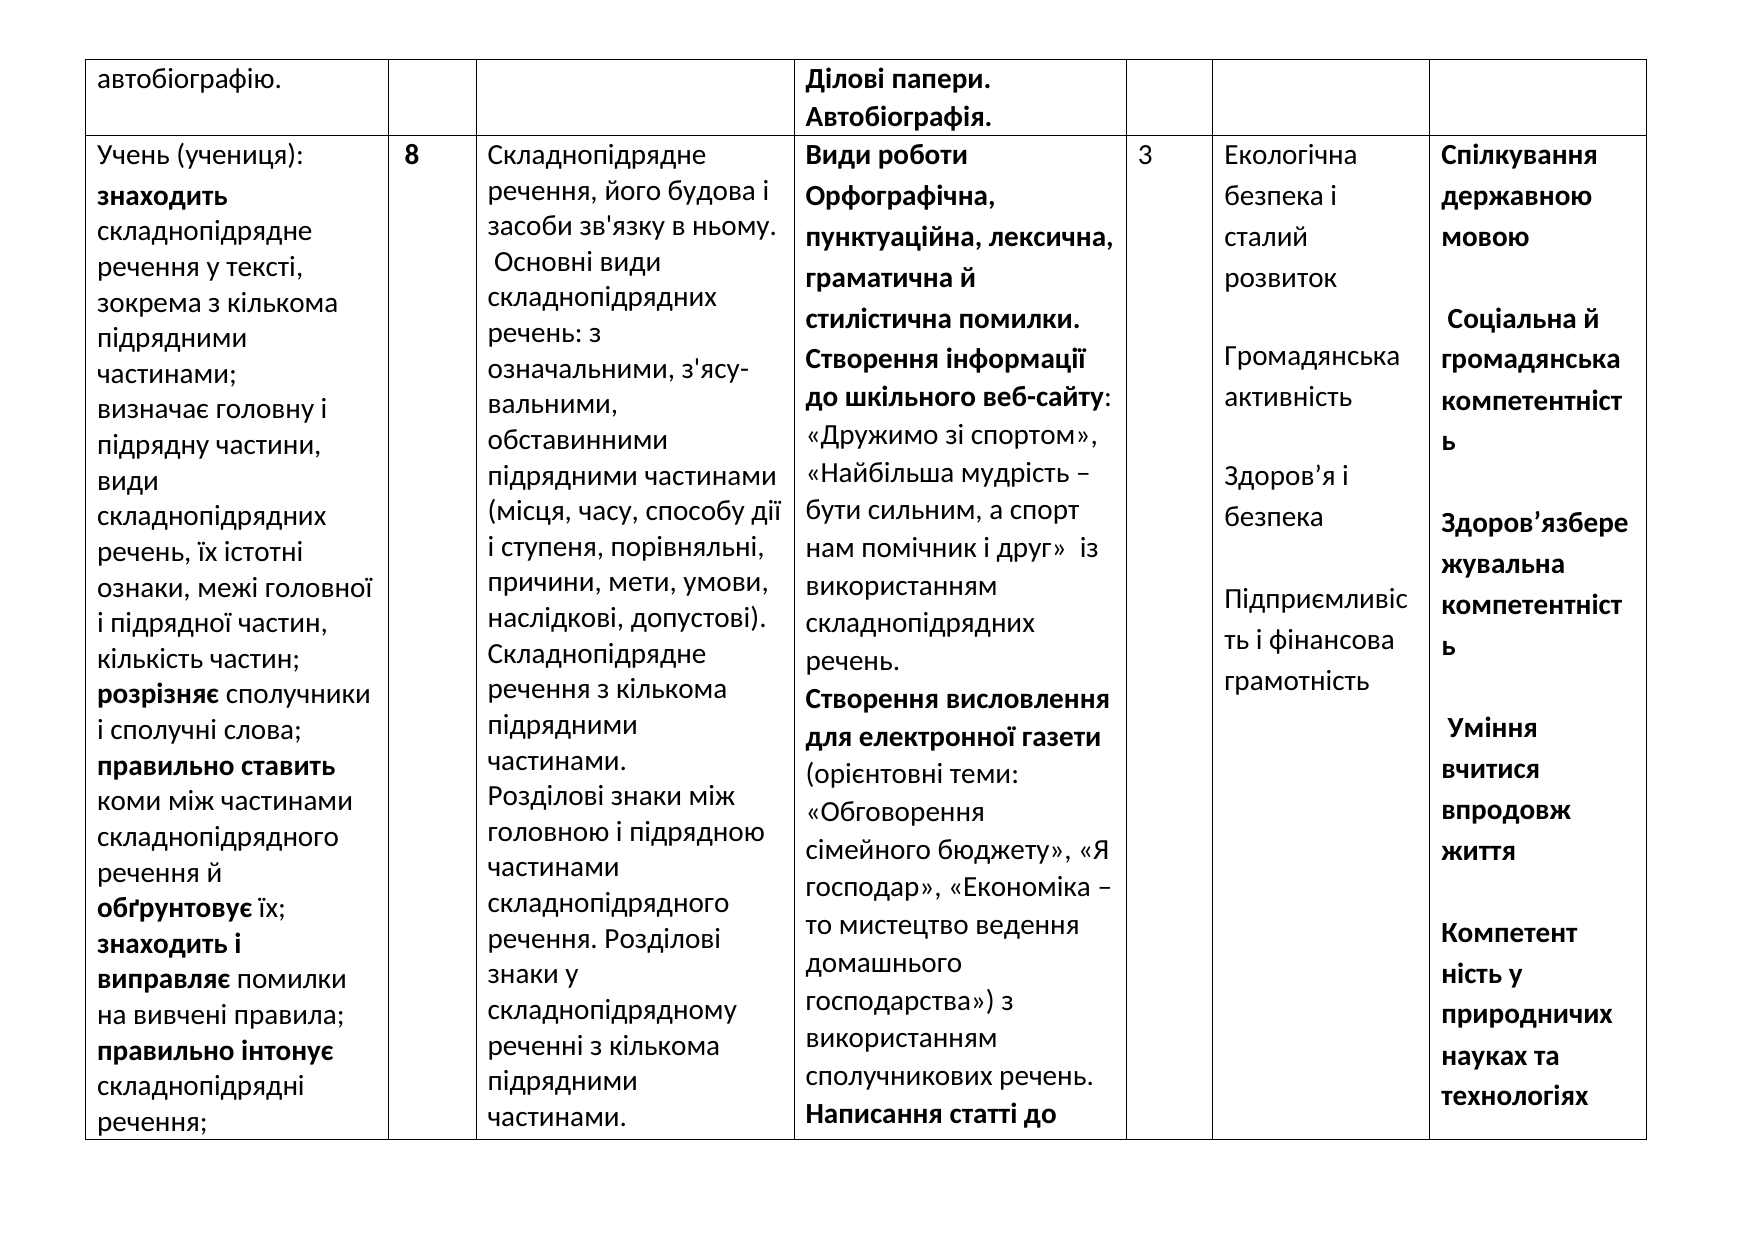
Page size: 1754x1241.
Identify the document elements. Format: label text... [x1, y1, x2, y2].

table_cell 5 [389, 60, 476, 135]
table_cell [1430, 136, 1646, 1139]
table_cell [795, 136, 1126, 1139]
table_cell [86, 136, 388, 1139]
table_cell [1213, 136, 1429, 1139]
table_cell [477, 136, 794, 1139]
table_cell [1213, 60, 1429, 135]
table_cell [86, 60, 388, 135]
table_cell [795, 60, 1126, 135]
table_cell 3 [1127, 60, 1212, 135]
table_cell 3 [1127, 136, 1212, 1139]
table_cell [477, 60, 794, 135]
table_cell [1430, 60, 1646, 135]
table_cell 8 [389, 136, 476, 1139]
